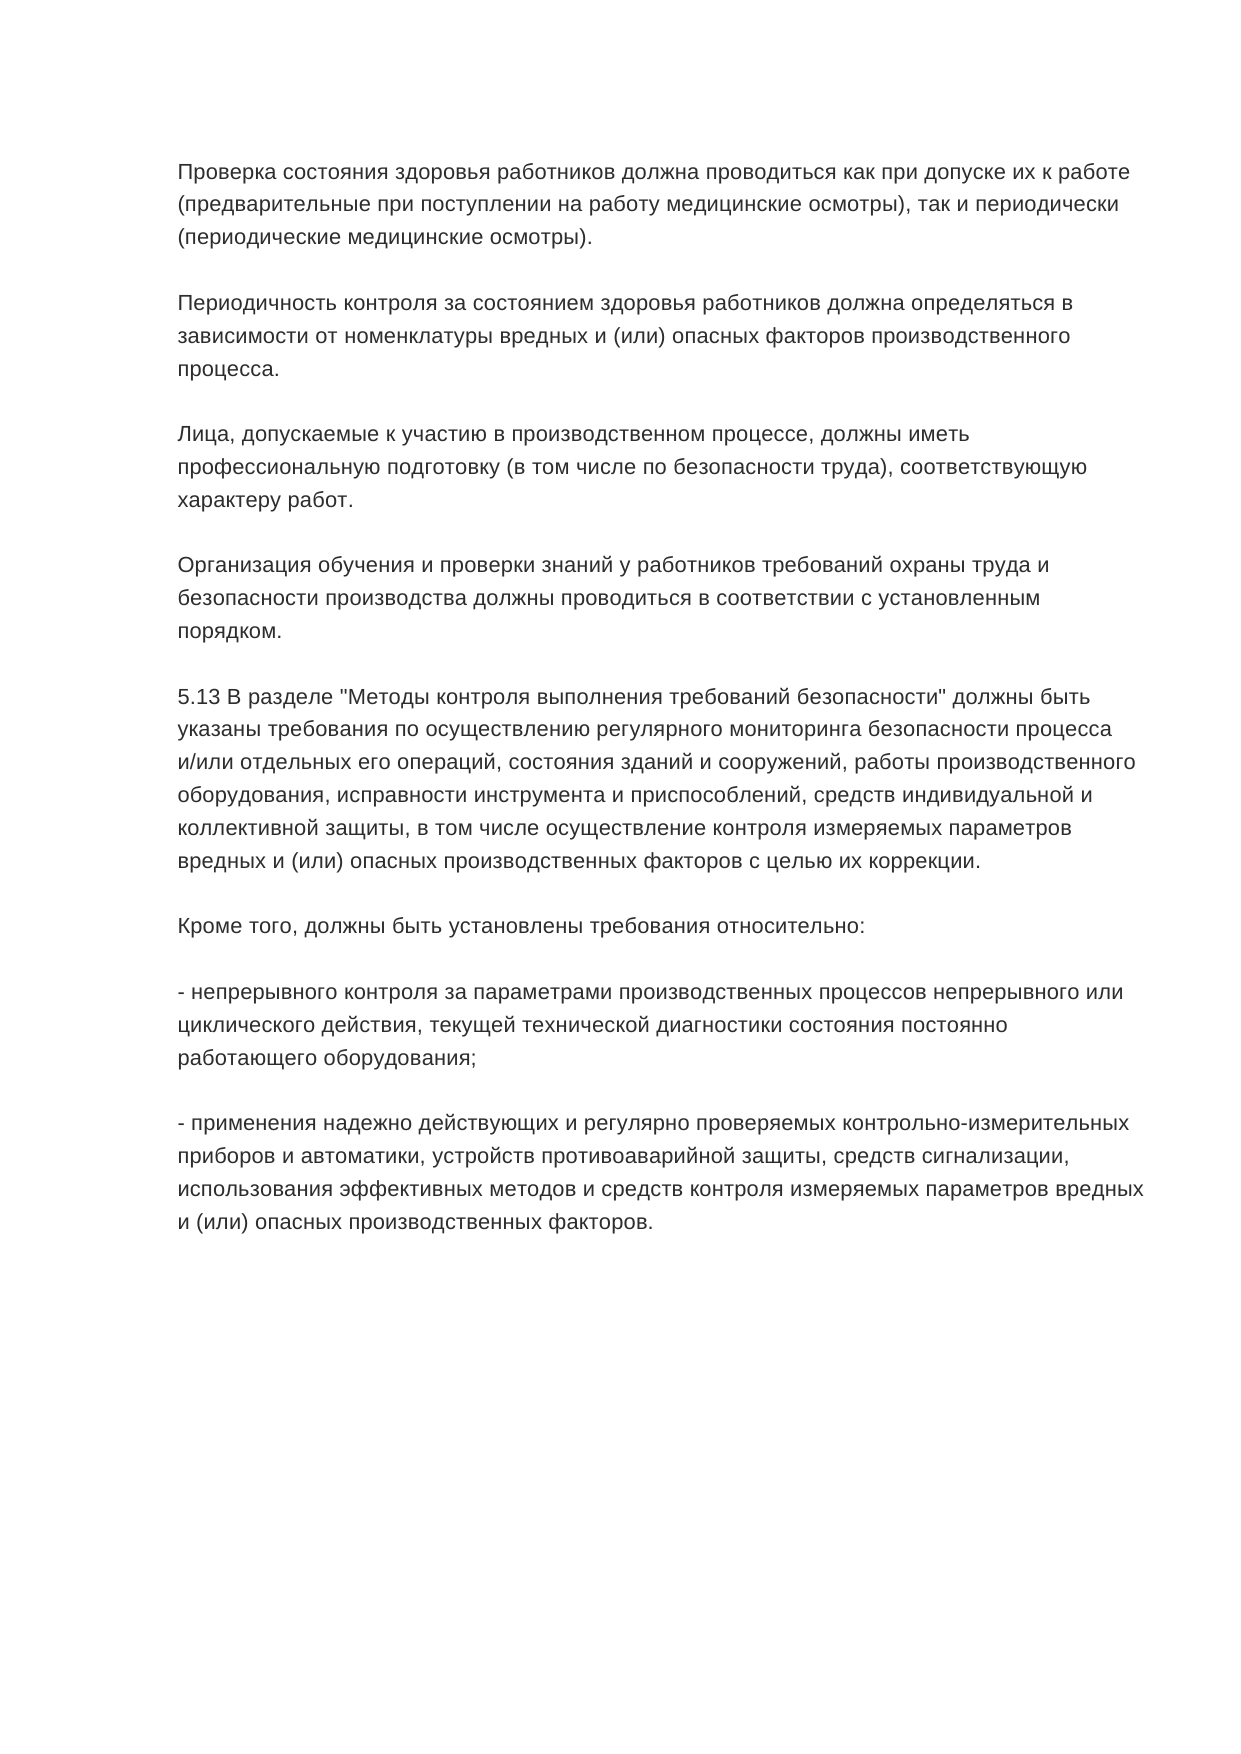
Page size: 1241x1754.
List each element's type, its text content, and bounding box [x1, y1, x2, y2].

text 5.13 В разделе "Методы контроля выполнения требований безопасности" должны быть указаны требования по осуществлению регулярного мониторинга безопасности процесса и/или отдельных его операций, состояния зданий и сооружений, работы производственного оборудования, исправности инструмента и приспособлений, средств индивидуальной и коллективной защиты, в том числе осуществление контроля измеряемых параметров вредных и (или) опасных производственных факторов с целью их коррекции. Кроме того, должны быть установлены требования относительно: - непрерывного контроля за параметрами производственных процессов непрерывного или циклического действия, текущей технической диагностики состояния постоянно работающего оборудования; - применения надежно действующих и регулярно проверяемых контрольно-измерительных приборов и автоматики, устройств противоаварийной защиты, средств сигнализации, использования эффективных методов и средств контроля измеряемых параметров вредных и (или) опасных производственных факторов. [177, 676, 1152, 1234]
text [177, 118, 1152, 676]
